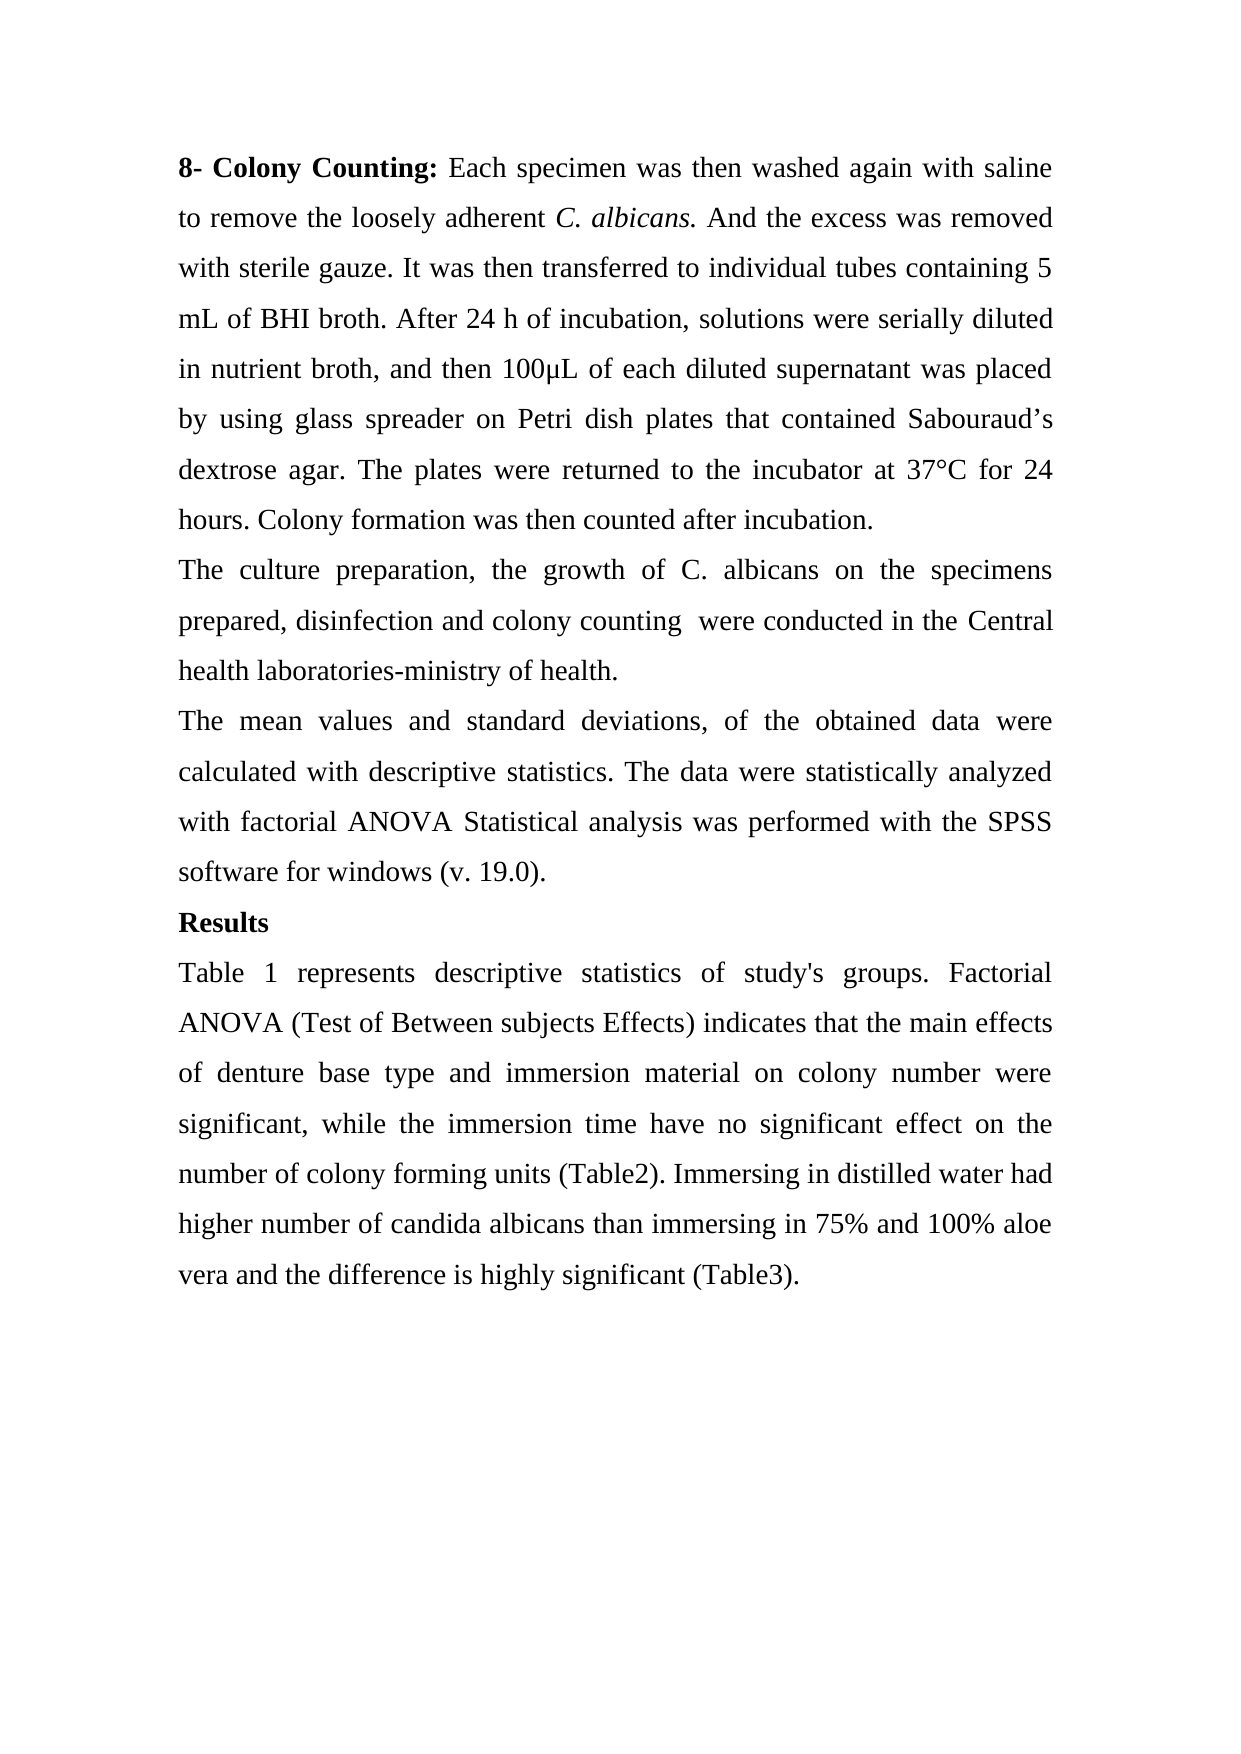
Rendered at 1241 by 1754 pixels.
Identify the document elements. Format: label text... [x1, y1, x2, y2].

text 8- Colony Counting: Each specimen was then washed again with saline to remove the loosely adherent C. albicans. And the excess was removed with sterile gauze. It was then transferred to individual tubes containing 5 mL of BHI broth. After 24 h of incubation, solutions were serially diluted in nutrient broth, and then 100μL of each diluted supernatant was placed by using glass spreader on Petri dish plates that contained Sabouraud’s dextrose agar. The plates were returned to the incubator at 37°C for 24 hours. Colony formation was then counted after incubation. [178, 150, 1053, 536]
text Table 1 represents descriptive statistics of study's groups. Factorial ANOVA (Test of Between subjects Effects) indicates that the main effects of denture base type and immersion material on colony number were significant, while the immersion time have no significant effect on the number of colony forming units (Table2). Immersing in distilled water had higher number of candida albicans than immersing in 75% and 100% aloe vera and the difference is highly significant (Table3). [178, 955, 1053, 1290]
text The mean values and standard deviations, of the obtained data were calculated with descriptive statistics. The data were statistically analyzed with factorial ANOVA Statistical analysis was performed with the SPSS software for windows (v. 19.0). [178, 703, 1053, 888]
text The culture preparation, the growth of C. albicans on the specimens prepared, disinfection and colony counting were conducted in the Central health laboratories-ministry of health. [178, 552, 1053, 687]
text Results [178, 905, 1053, 938]
